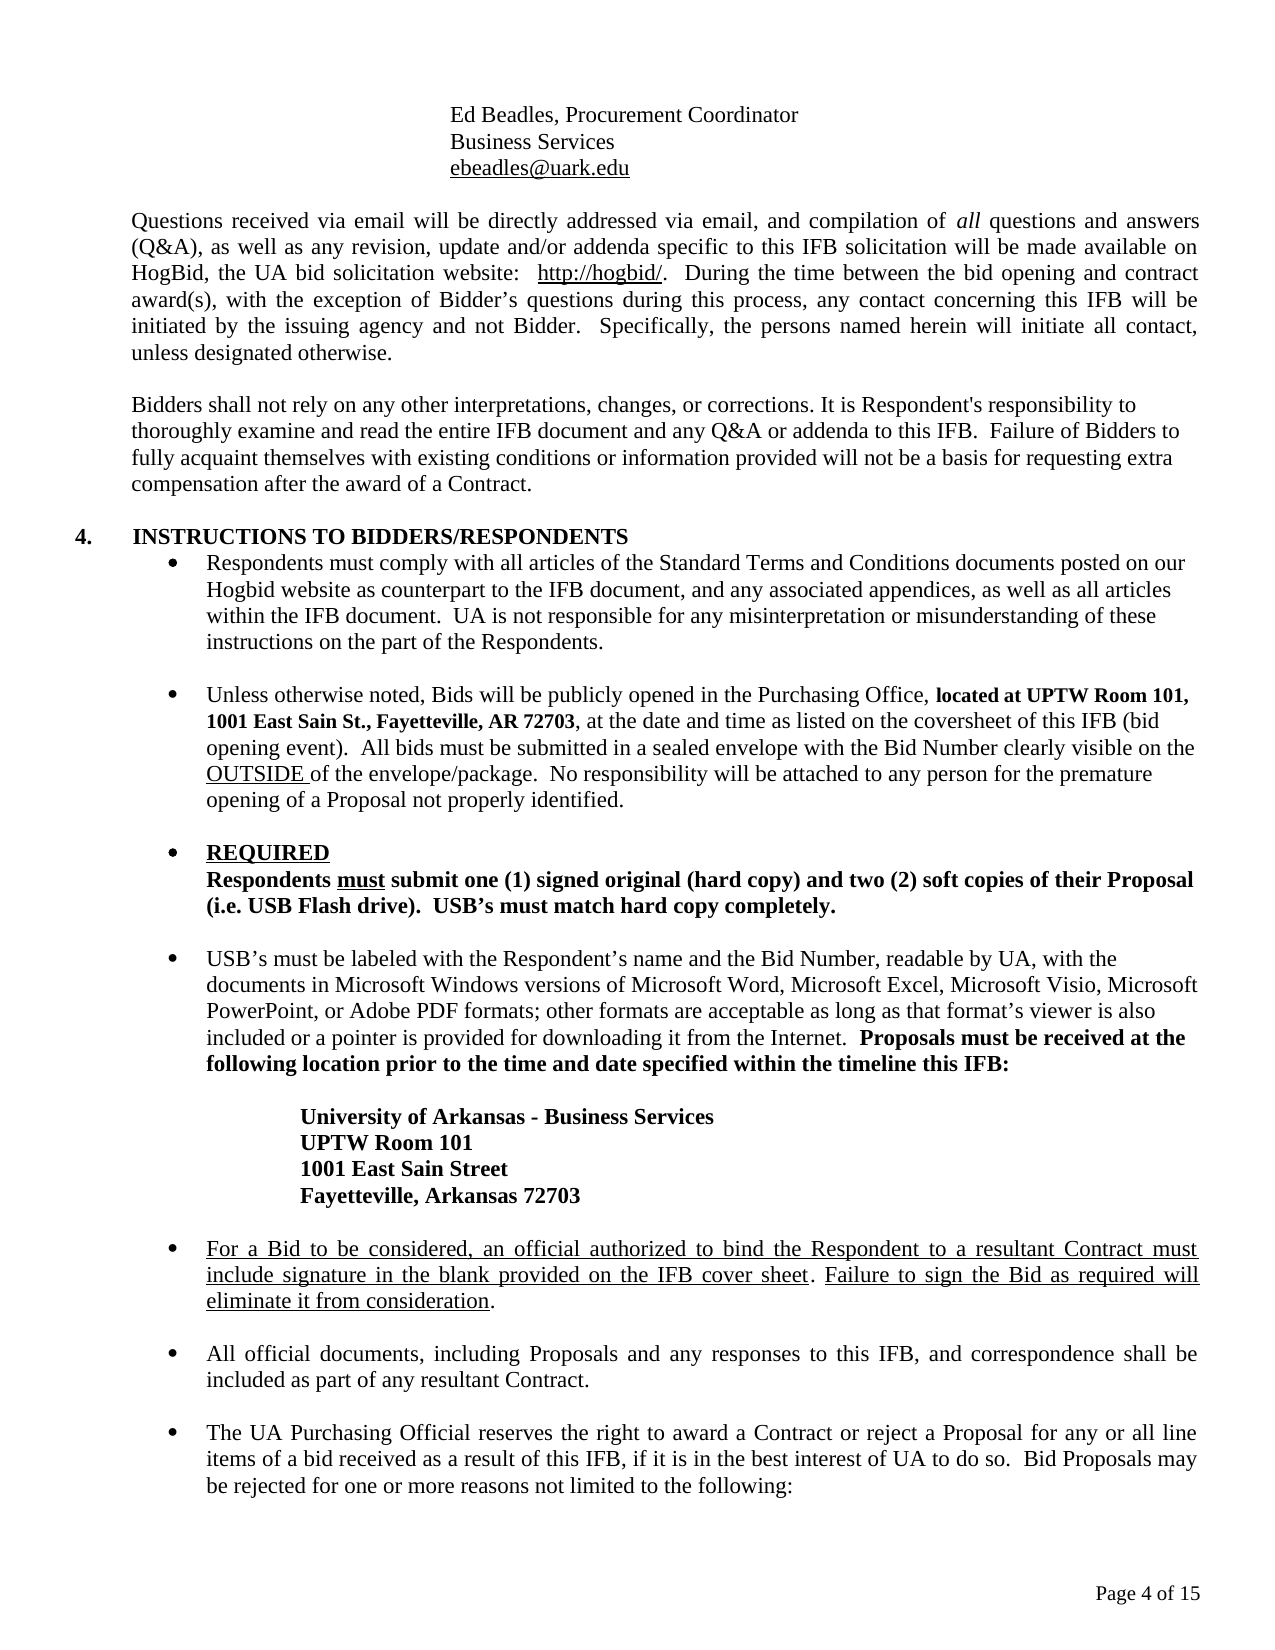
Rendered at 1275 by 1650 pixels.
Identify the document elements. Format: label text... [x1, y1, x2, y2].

list All official documents, including Proposals and any responses to this IFB, and correspondence shall be included as part of any resultant Contract. [169, 1340, 1200, 1393]
list Unless otherwise noted, Bids will be publicly opened in the Purchasing Office, located at UPTW Room 101, 1001 East Sain St., Fayetteville, AR 72703, at the date and time as listed on the coversheet of this IFB (bid opening event). All bids must be submitted in a sealed envelope with the Bid Number clearly visible on the OUTSIDE of the envelope/package. No responsibility will be attached to any person for the premature opening of a Proposal not properly identified. [169, 681, 1200, 813]
text UPTW Room 101 [244, 1129, 1200, 1156]
text 4. INSTRUCTIONS TO BIDDERS/RESPONDENTS [75, 523, 1200, 549]
list For a Bid to be considered, an official authorized to bind the Respondent to a resultant Contract must include signature in the blank provided on the IFB cover sheet. Failure to sign the Bid as required will eliminate it from consideration. [169, 1234, 1200, 1314]
text ebeadles@uark.edu [131, 154, 1200, 180]
text Fayetteville, Arkansas 72703 [244, 1182, 1200, 1208]
list Respondents must comply with all articles of the Standard Terms and Conditions documents posted on our Hogbid website as counterpart to the IFB document, and any associated appendices, as well as all articles within the IFB document. UA is not responsible for any misinterpretation or misunderstanding of these instructions on the part of the Respondents. [169, 549, 1200, 655]
text Ed Beadles, Procurement Coordinator [131, 101, 1200, 128]
list Respondents must submit one (1) signed original (hard copy) and two (2) soft copies of their Proposal (i.e. USB Flash drive). USB’s must match hard copy completely. [206, 866, 1200, 918]
list USB’s must be labeled with the Respondent’s name and the Bid Number, readable by UA, with the documents in Microsoft Windows versions of Microsoft Word, Microsoft Excel, Microsoft Visio, Microsoft PowerPoint, or Adobe PDF formats; other formats are acceptable as long as that format’s viewer is also included or a pointer is provided for downloading it from the Internet. Proposals must be received at the following location prior to the time and date specified within the timeline this IFB: [169, 945, 1200, 1076]
list The UA Purchasing Official reserves the right to award a Contract or reject a Proposal for any or all line items of a bid received as a result of this IFB, if it is in the best interest of UA to do so. Bid Proposals may be rejected for one or more reasons not limited to the following: [169, 1419, 1200, 1498]
text University of Arkansas - Business Services [300, 1103, 1200, 1129]
text Business Services [131, 128, 1200, 154]
list REQUIRED [169, 839, 1200, 866]
text 1001 East Sain Street [244, 1156, 1200, 1182]
text Questions received via email will be directly addressed via email, and compilation of all questions and answers (Q&A), as well as any revision, update and/or addenda specific to this IFB solicitation will be made available on HogBid, the UA bid solicitation website: http://hogbid/. During the time between the bid opening and contract award(s), with the exception of Bidder’s questions during this process, any contact concerning this IFB will be initiated by the issuing agency and not Bidder. Specifically, the persons named herein will initiate all contact, unless designated otherwise. [75, 207, 1200, 365]
text Bidders shall not rely on any other interpretations, changes, or corrections. It is Respondent's responsibility to thoroughly examine and read the entire IFB document and any Q&A or addenda to this IFB. Failure of Bidders to fully acquaint themselves with existing conditions or information provided will not be a basis for requesting extra compensation after the award of a Contract. [131, 391, 1200, 497]
